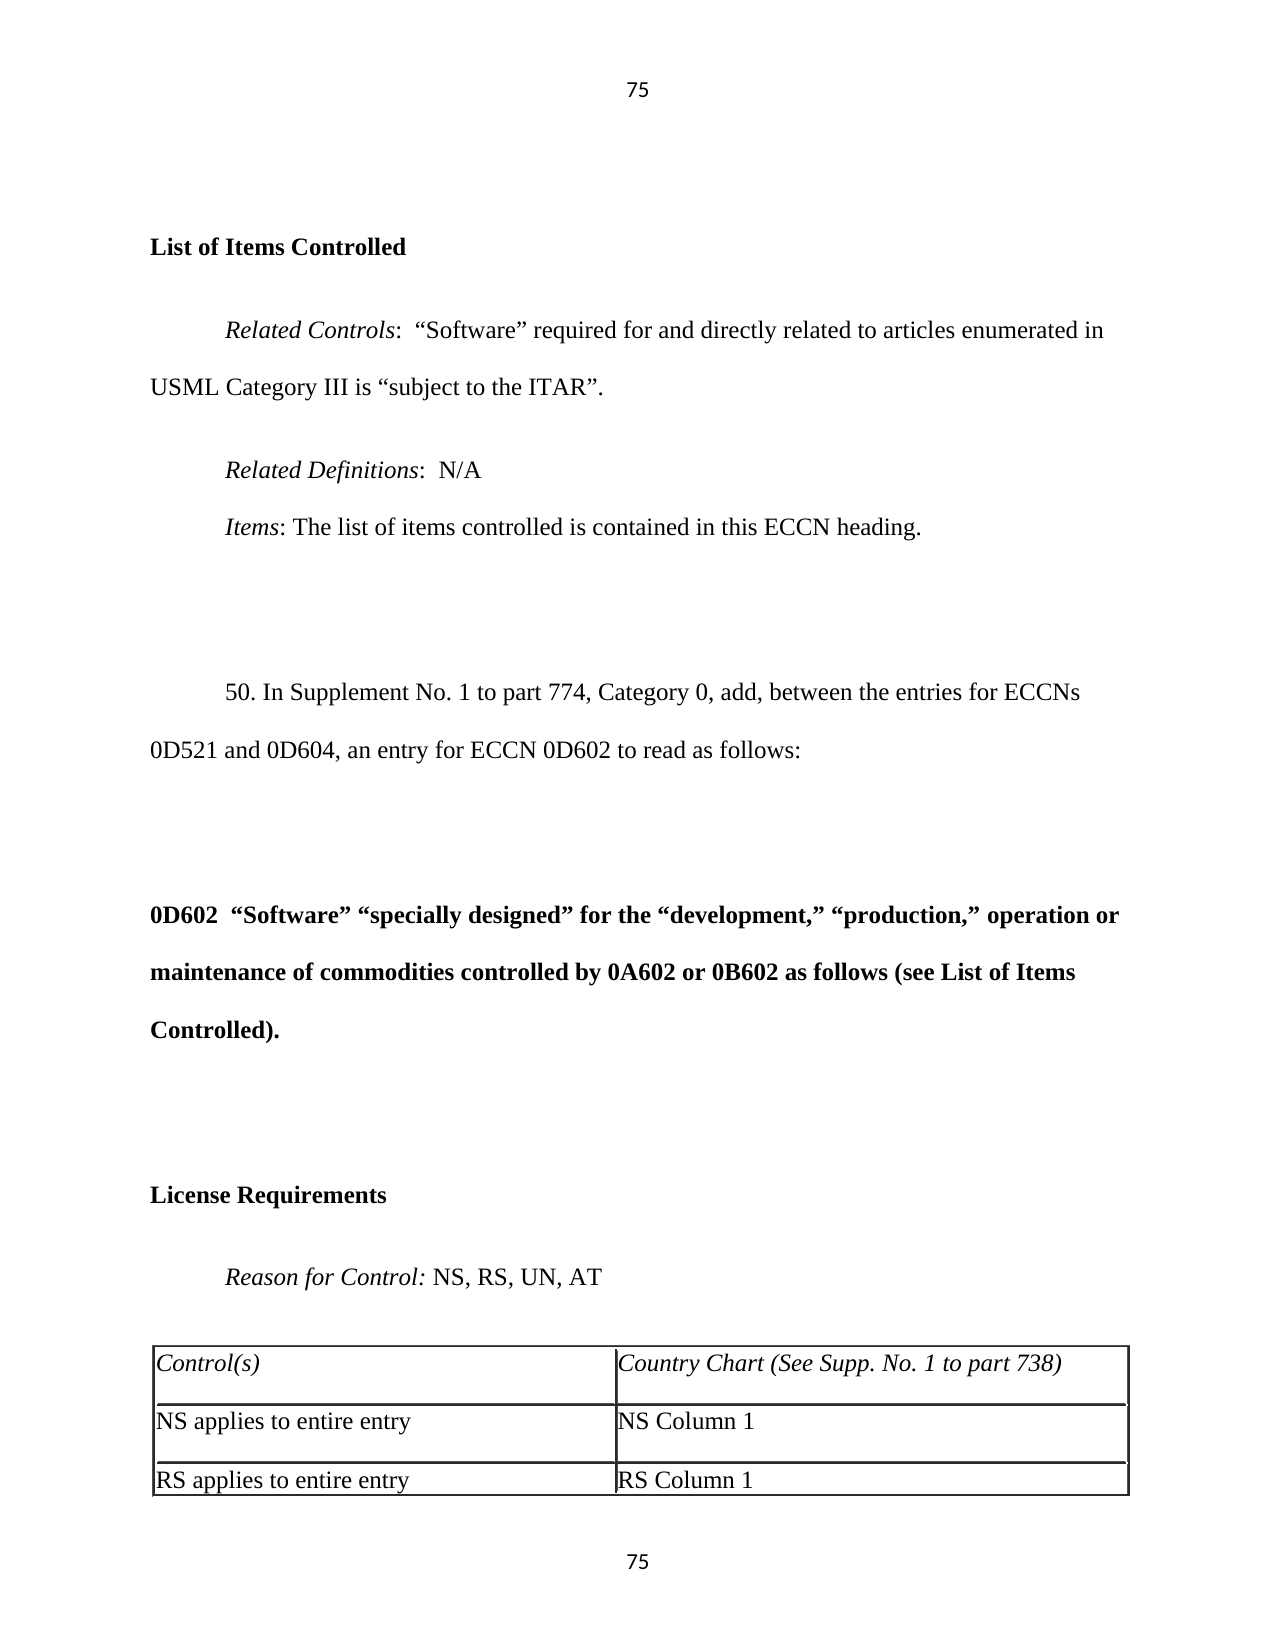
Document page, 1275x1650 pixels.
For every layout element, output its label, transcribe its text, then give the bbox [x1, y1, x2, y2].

text 0D602 “Software” “specially designed” for the “development,” “production,” operation or maintenance of commodities controlled by 0A602 or 0B602 as follows (see List of Items Controlled). [150, 900, 1125, 1044]
text License Requirements [150, 1180, 1125, 1209]
text Related Definitions: N/A Items: The list of items controlled is contained in this ECCN heading. [225, 455, 1125, 541]
text Reason for Control: NS, RS, UN, AT [150, 1262, 1125, 1291]
text Related Controls: “Software” required for and directly related to articles enumerated in USML Category III is “subject to the ITAR”. [150, 315, 1125, 401]
table_cell RS Column 1 [617, 1461, 1128, 1493]
table_header Control(s) [156, 1347, 616, 1403]
table_cell NS applies to entire entry [155, 1403, 614, 1461]
text 50. In Supplement No. 1 to part 774, Category 0, add, between the entries for ECCNs 0D521 and 0D604, an entry for ECCN 0D602 to read as follows: [150, 677, 1125, 764]
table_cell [155, 1461, 615, 1493]
text List of Items Controlled [150, 232, 1125, 261]
table_header Country Chart (See Supp. No. 1 to part 738) [616, 1348, 1127, 1403]
table_cell NS Column 1 [618, 1403, 1128, 1461]
